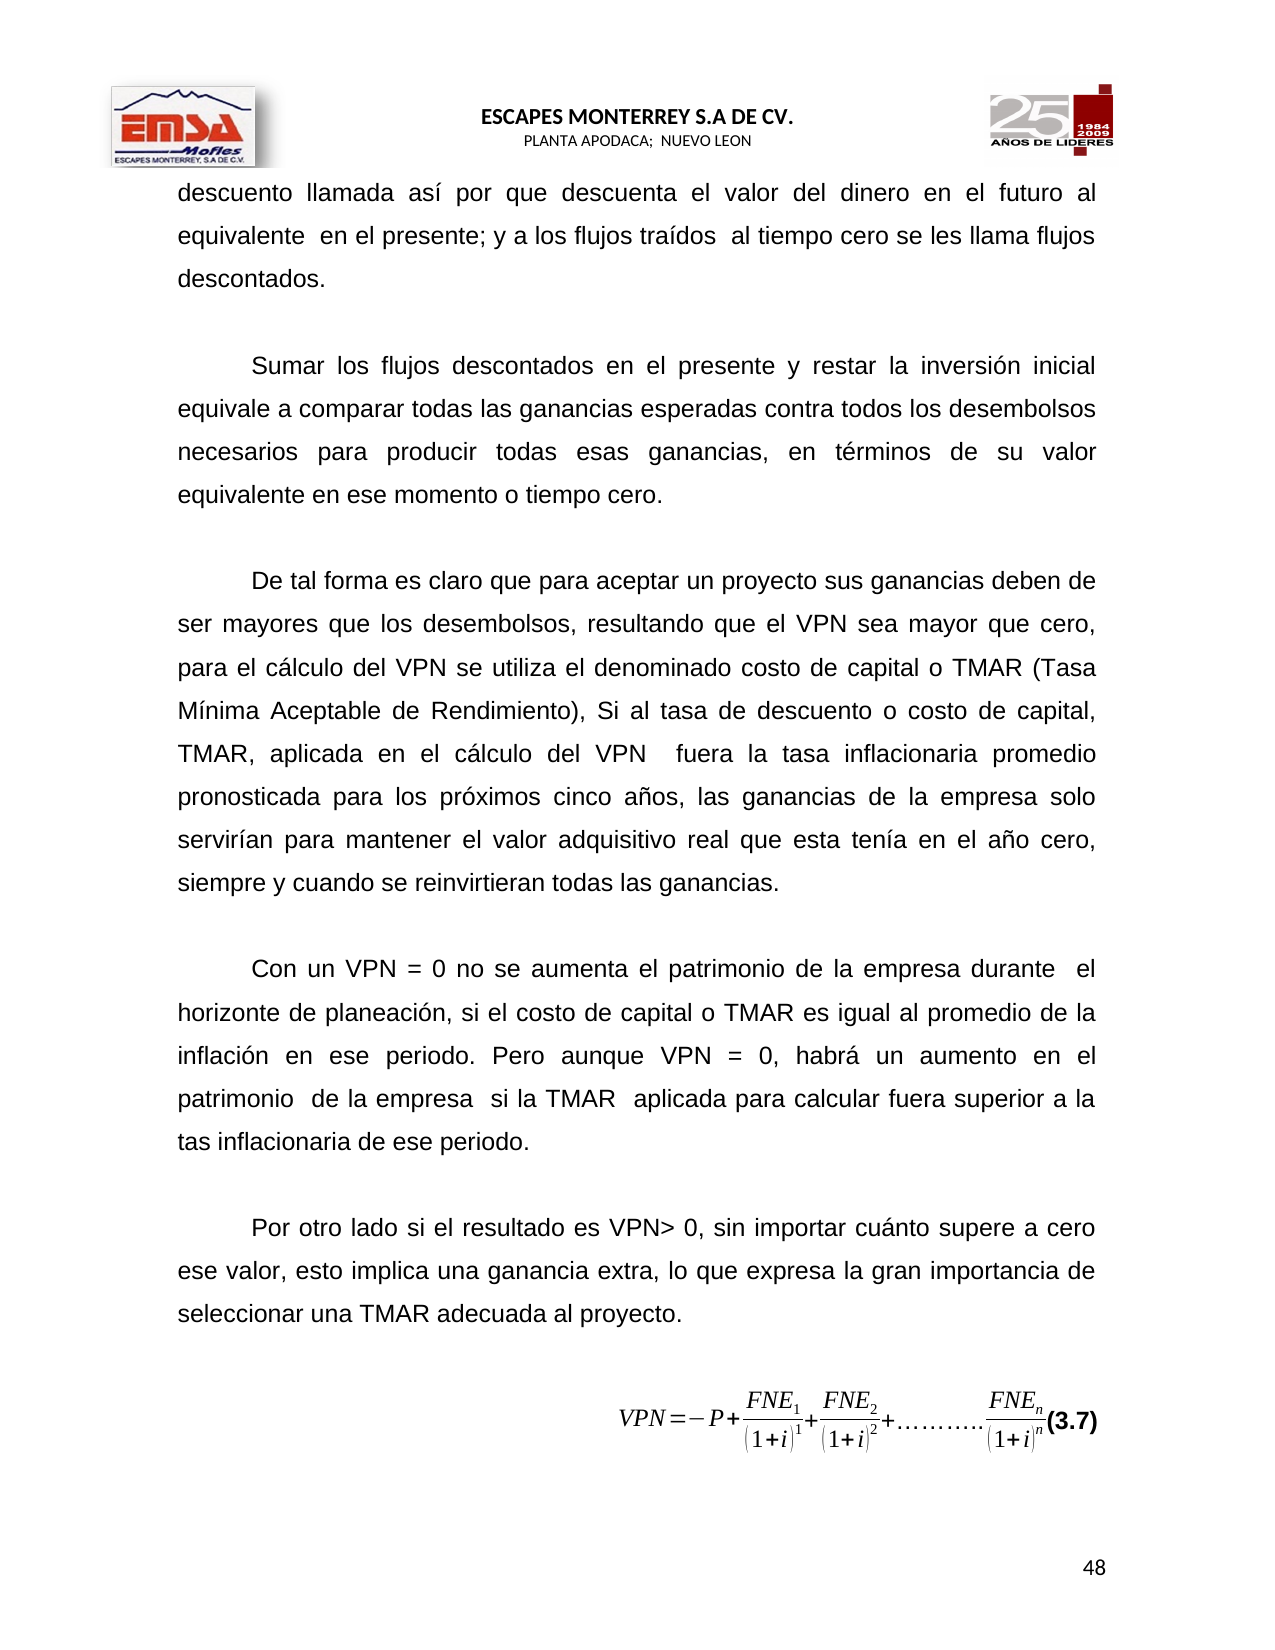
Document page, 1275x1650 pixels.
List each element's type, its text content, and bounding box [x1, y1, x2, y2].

text Con un VPN = 0 no se aumenta el patrimonio de la empresa durante el horizonte de planeación, si el costo de capital o TMAR es igual al promedio de la inflación en ese periodo. Pero aunque VPN = 0, habrá un aumento en el patrimonio de la empresa si la TMAR aplicada para calcular fuera superior a la tas inflacionaria de ese periodo. [177, 954, 1098, 1156]
picture [98, 75, 286, 168]
text De tal forma es claro que para aceptar un proyecto sus ganancias deben de ser mayores que los desembolsos, resultando que el VPN sea mayor que cero, para el cálculo del VPN se utiliza el denominado costo de capital o TMAR (Tasa Mínima Aceptable de Rendimiento), Si al tasa de descuento o costo de capital, TMAR, aplicada en el cálculo del VPN fuera la tasa inflacionaria promedio pronosticada para los próximos cinco años, las ganancias de la empresa solo servirían para mantener el valor adquisitivo real que esta tenía en el año cero, siempre y cuando se reinvirtieran todas las ganancias. [177, 566, 1098, 897]
text Por otro lado si el resultado es VPN> 0, sin importar cuánto supere a cero ese valor, esto implica una ganancia extra, lo que expresa la gran importancia de seleccionar una TMAR adecuada al proyecto. [177, 1213, 1098, 1328]
text Sumar los flujos descontados en el presente y restar la inversión inicial equivale a comparar todas las ganancias esperadas contra todos los desembolsos necesarios para producir todas esas ganancias, en términos de su valor equivalente en ese momento o tiempo cero. [177, 351, 1098, 509]
text ++………..(3.7) [177, 1386, 1098, 1455]
picture [984, 75, 1119, 168]
